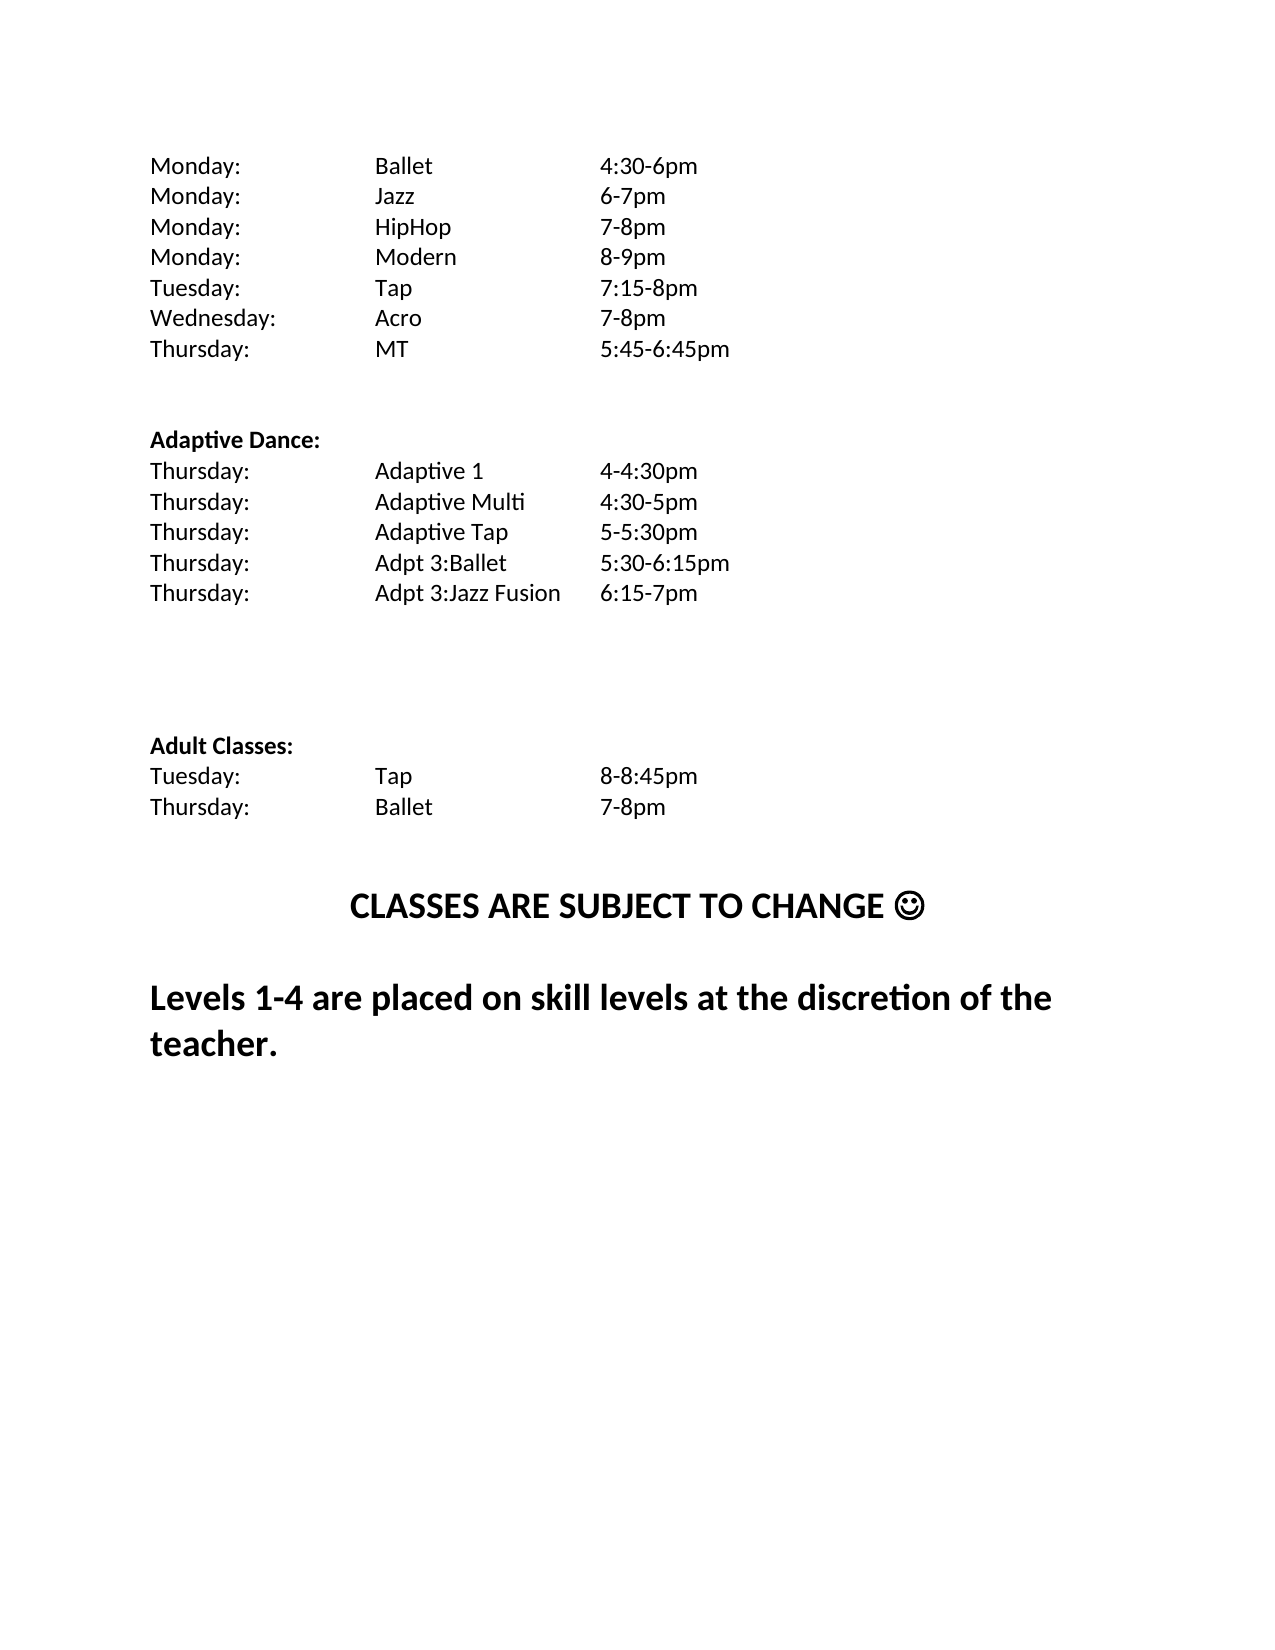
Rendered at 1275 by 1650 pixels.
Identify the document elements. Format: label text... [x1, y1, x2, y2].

text CLASSES ARE SUBJECT TO CHANGE [150, 882, 1125, 928]
text Monday: Jazz 6-7pm [150, 181, 1125, 211]
text Thursday: Adpt 3:Ballet 5:30-6:15pm [150, 547, 1125, 577]
text Thursday: Ballet 7-8pm [150, 791, 1125, 821]
text Thursday: Adaptive 1 4-4:30pm [150, 455, 1125, 486]
text Levels 1-4 are placed on skill levels at the discretion of the teacher. [150, 974, 1125, 1066]
text Adult Classes: [150, 730, 1125, 760]
text Wednesday: Acro 7-8pm [150, 303, 1125, 333]
text Thursday: Adaptive Multi 4:30-5pm [150, 486, 1125, 516]
text Monday: Modern 8-9pm [150, 242, 1125, 272]
text Tuesday: Tap 8-8:45pm [150, 760, 1125, 791]
text Monday: HipHop 7-8pm [150, 211, 1125, 242]
text Thursday: MT 5:45-6:45pm [150, 333, 1125, 364]
text Adaptive Dance: [150, 425, 1125, 455]
text Thursday: Adaptive Tap 5-5:30pm [150, 516, 1125, 547]
text Thursday: Adpt 3:Jazz Fusion 6:15-7pm [150, 577, 1125, 608]
text Monday: Ballet 4:30-6pm [150, 150, 1125, 181]
text Tuesday: Tap 7:15-8pm [150, 272, 1125, 303]
